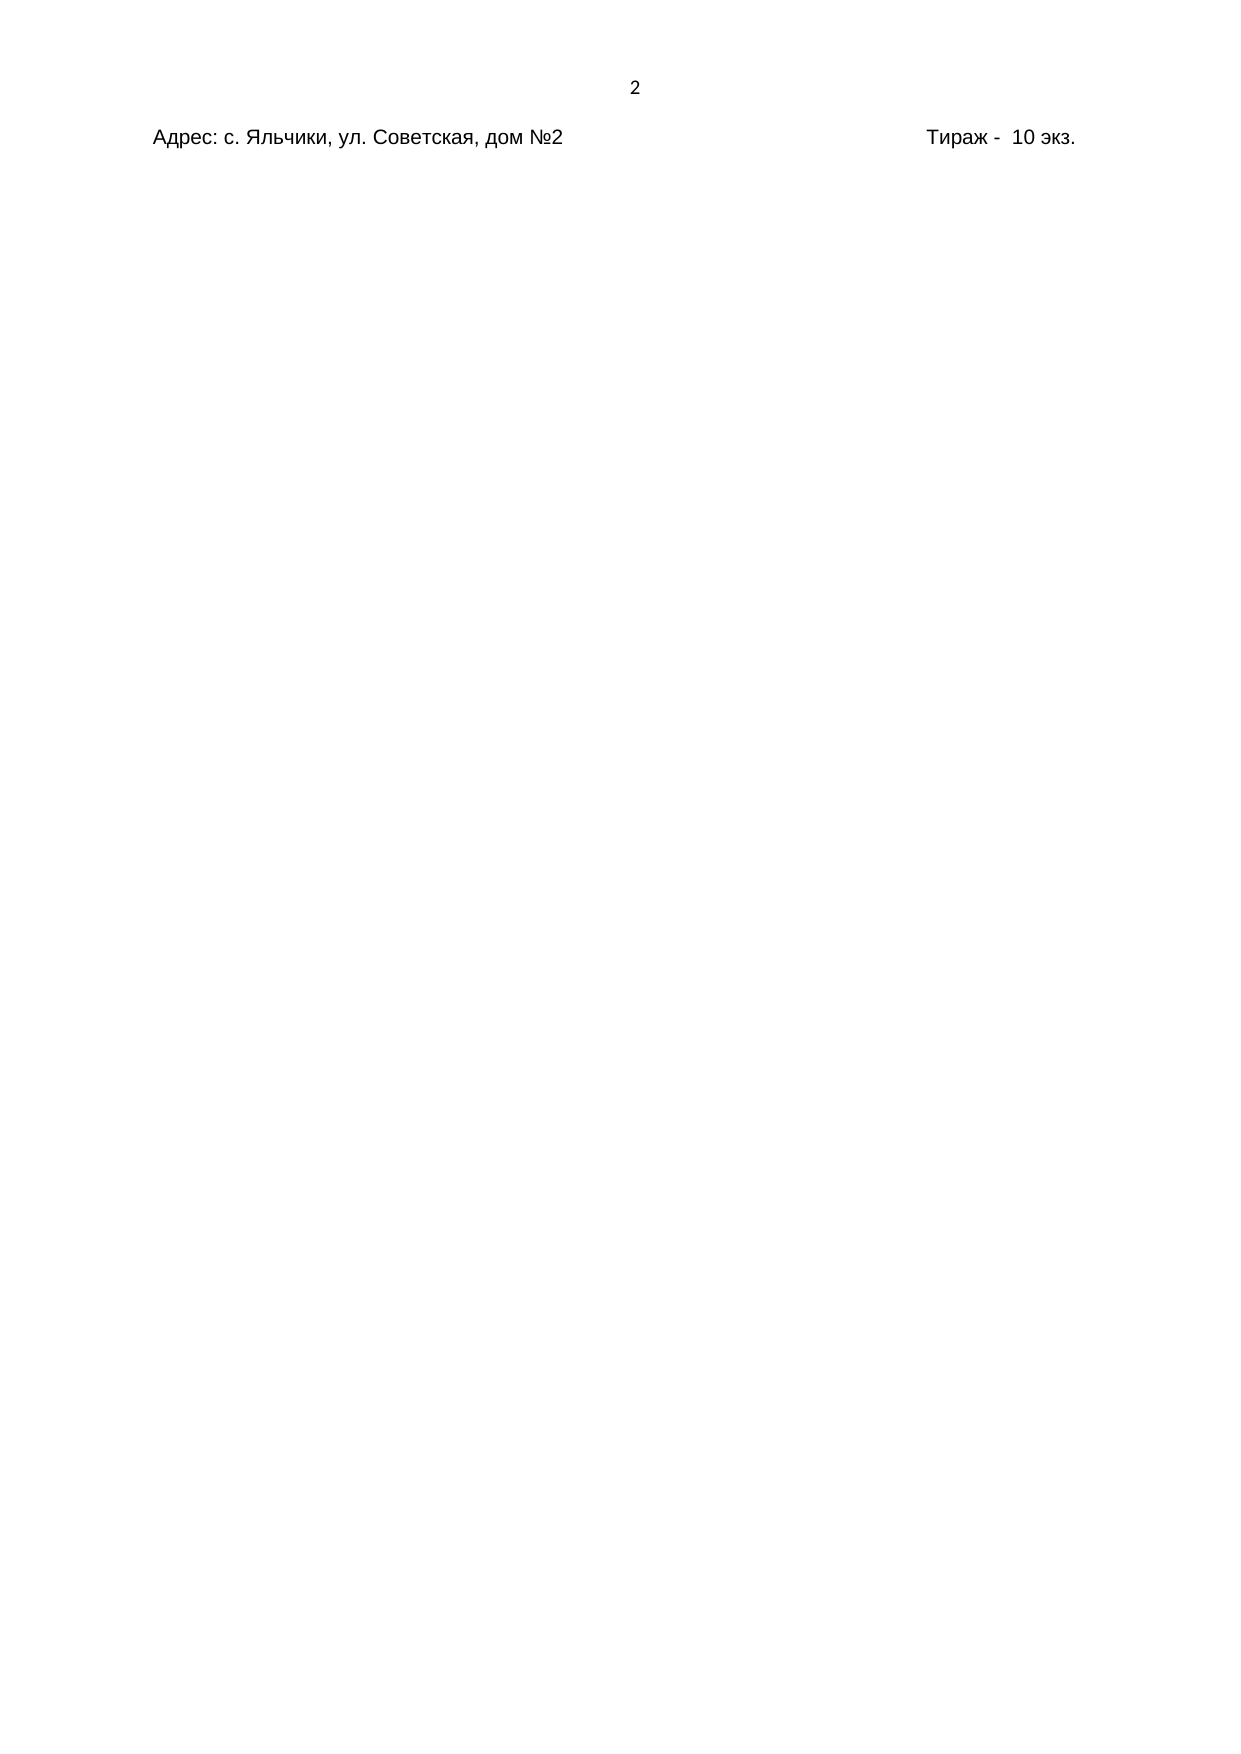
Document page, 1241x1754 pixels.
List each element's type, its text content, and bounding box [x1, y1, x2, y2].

text Адрес: с. Яльчики, ул. Советская, дом №2 Тираж - 10 экз. [118, 125, 1152, 149]
